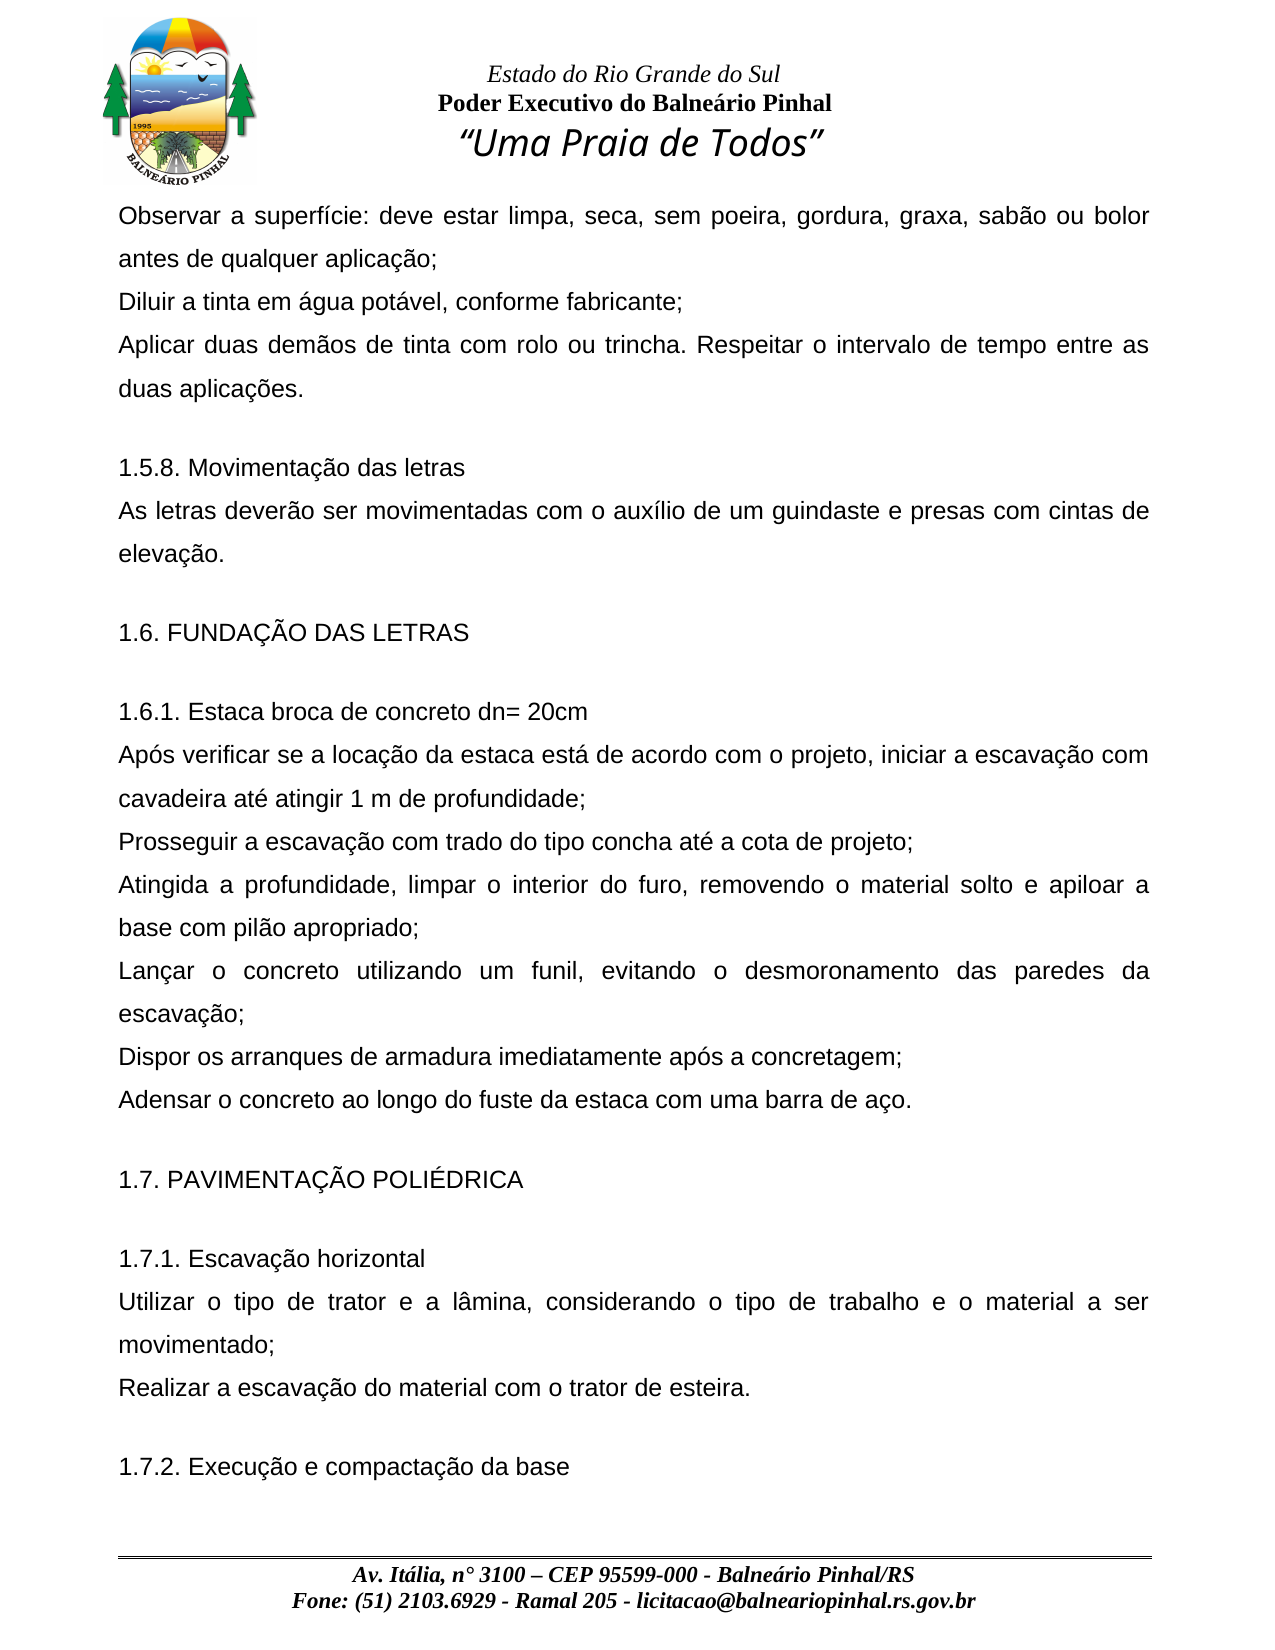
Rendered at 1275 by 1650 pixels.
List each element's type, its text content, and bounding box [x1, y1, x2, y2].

text Atingida a profundidade, limpar o interior do furo, removendo o material solto e apiloar a base com pilão apropriado; [118, 870, 1152, 942]
text Utilizar o tipo de trator e a lâmina, considerando o tipo de trabalho e o material a ser movimentado; [118, 1287, 1152, 1359]
picture [102, 17, 258, 185]
text 1.7. PAVIMENTAÇÃO POLIÉDRICA [118, 1165, 1152, 1193]
text 1.6.1. Estaca broca de concreto dn= 20cm [118, 697, 1152, 726]
text 1.6. FUNDAÇÃO DAS LETRAS [118, 618, 1152, 647]
text As letras deverão ser movimentadas com o auxílio de um guindaste e presas com cintas de elevação. [118, 496, 1152, 568]
text Dispor os arranques de armadura imediatamente após a concretagem; [118, 1042, 1152, 1071]
text Aplicar duas demãos de tinta com rolo ou trincha. Respeitar o intervalo de tempo entre as duas aplicações. [118, 331, 1152, 402]
text 1.5.8. Movimentação das letras [118, 453, 1152, 482]
text Após verificar se a locação da estaca está de acordo com o projeto, iniciar a escavação com cavadeira até atingir 1 m de profundidade; [118, 741, 1152, 812]
text Realizar a escavação do material com o trator de esteira. [118, 1373, 1152, 1402]
text Lançar o concreto utilizando um funil, evitando o desmoronamento das paredes da escavação; [118, 956, 1152, 1028]
text Prosseguir a escavação com trado do tipo concha até a cota de projeto; [118, 827, 1152, 856]
text Observar a superfície: deve estar limpa, seca, sem poeira, gordura, graxa, sabão ou bolor antes de qualquer aplicação; [118, 201, 1152, 273]
text 1.7.1. Escavação horizontal [118, 1244, 1152, 1273]
text Adensar o concreto ao longo do fuste da estaca com uma barra de aço. [118, 1086, 1152, 1114]
text 1.7.2. Execução e compactação da base [118, 1452, 1152, 1481]
text Diluir a tinta em água potável, conforme fabricante; [118, 287, 1152, 316]
